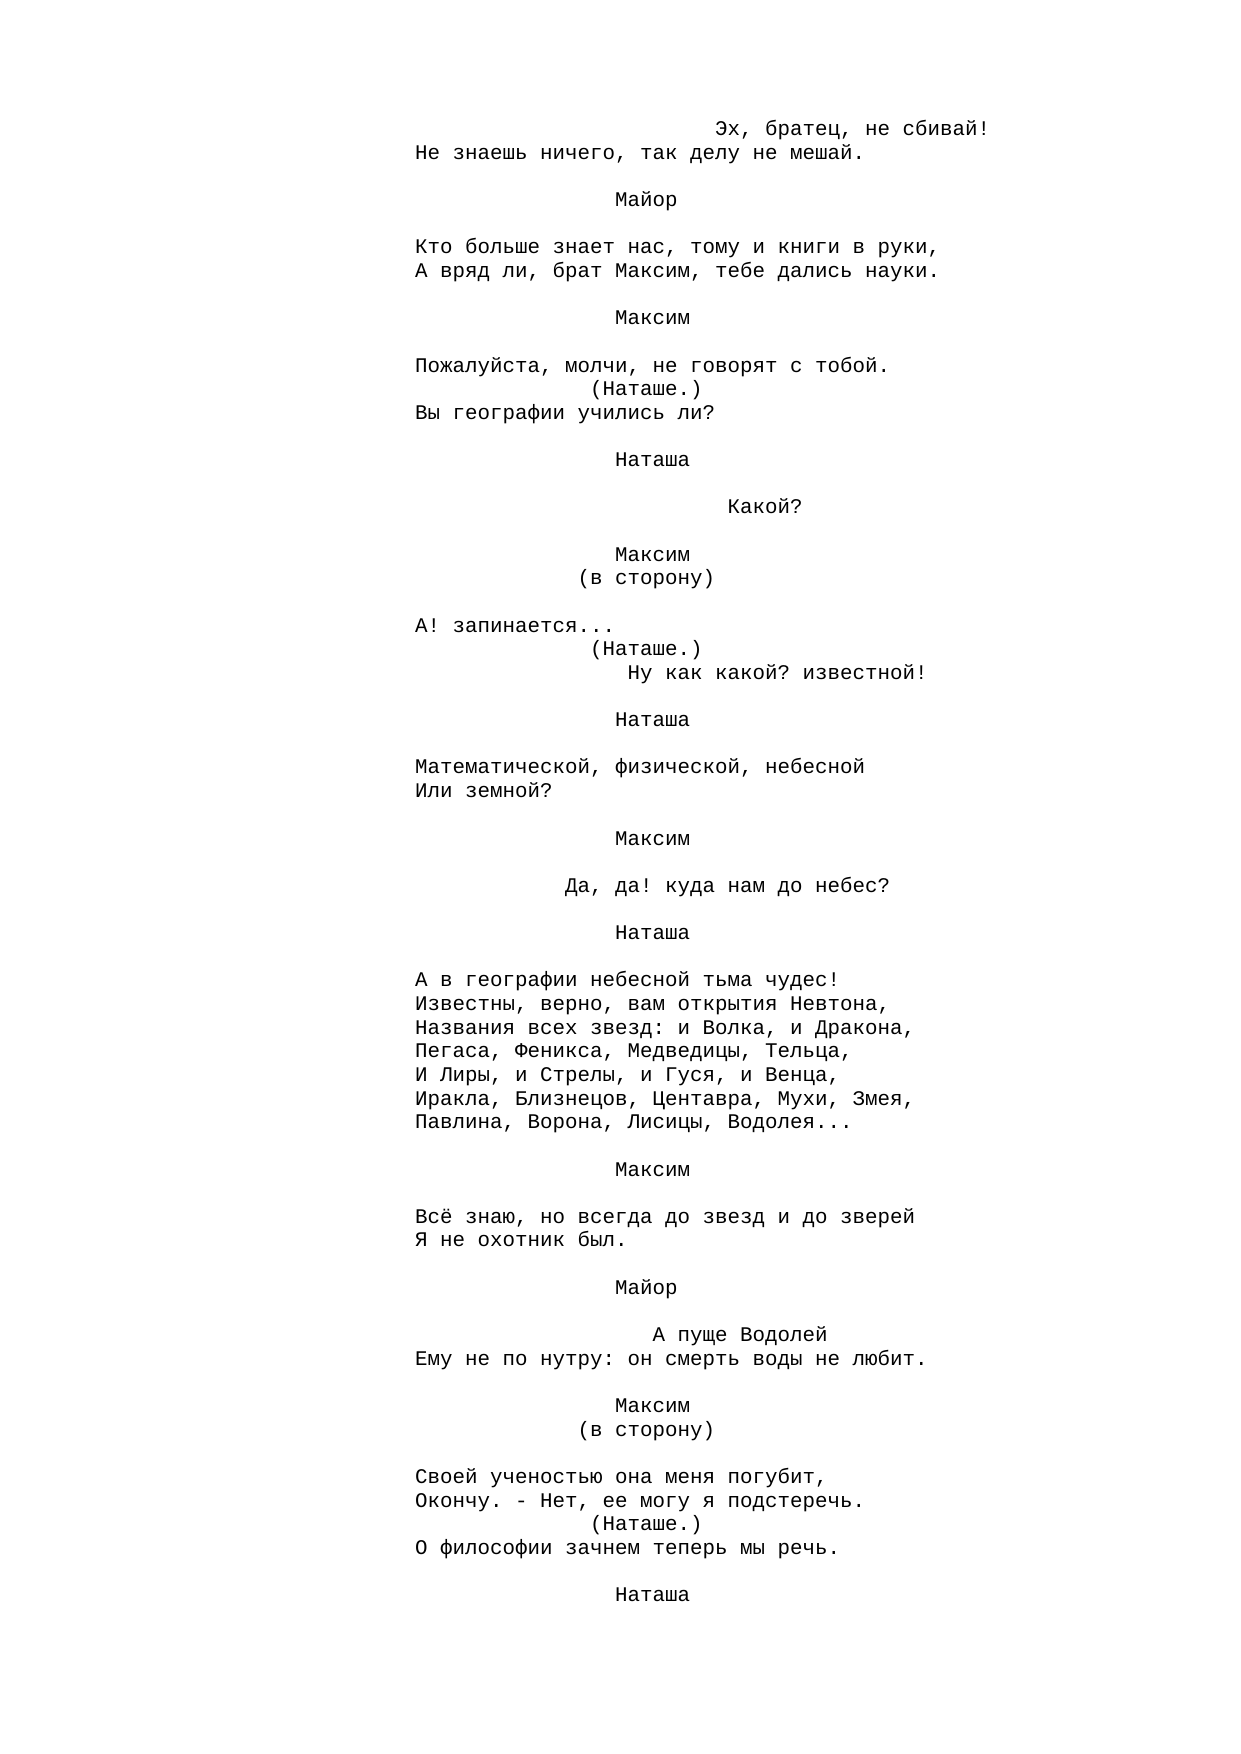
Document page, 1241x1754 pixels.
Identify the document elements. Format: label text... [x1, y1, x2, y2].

text А в географии небесной тьма чудес! [177, 969, 1152, 993]
text Наташа [177, 449, 1152, 473]
text А пуще Водолей [177, 1324, 1152, 1348]
text Майор [177, 1277, 1152, 1300]
text Или земной? [177, 780, 1152, 804]
text Да, да! куда нам до небес? [177, 875, 1152, 898]
text Кто больше знает нас, тому и книги в руки, [177, 236, 1152, 260]
text Максим [177, 1158, 1152, 1182]
text О философии зачнем теперь мы речь. [177, 1537, 1152, 1561]
text (в сторону) [177, 1419, 1152, 1442]
text Окончу. - Нет, ее могу я подстеречь. [177, 1489, 1152, 1513]
text Наташа [177, 709, 1152, 733]
text Всё знаю, но всегда до звезд и до зверей [177, 1206, 1152, 1229]
text (Наташе.) [177, 378, 1152, 402]
text Эх, братец, не сбивай! [177, 118, 1152, 142]
text Известны, верно, вам открытия Невтона, [177, 993, 1152, 1017]
text Пожалуйста, молчи, не говорят с тобой. [177, 354, 1152, 378]
text (в сторону) [177, 567, 1152, 591]
text Я не охотник был. [177, 1229, 1152, 1253]
text Наташа [177, 922, 1152, 946]
text Максим [177, 827, 1152, 851]
text Не знаешь ничего, так делу не мешай. [177, 142, 1152, 165]
text Пегаса, Феникса, Медведицы, Тельца, [177, 1040, 1152, 1064]
text Майор [177, 189, 1152, 213]
text Максим [177, 544, 1152, 567]
text Ну как какой? известной! [177, 662, 1152, 686]
text (Наташе.) [177, 1513, 1152, 1537]
text Наташа [177, 1584, 1152, 1608]
text Вы географии учились ли? [177, 402, 1152, 426]
text Максим [177, 307, 1152, 331]
text А! запинается... [177, 615, 1152, 638]
text Павлина, Ворона, Лисицы, Водолея... [177, 1111, 1152, 1135]
text Ему не по нутру: он смерть воды не любит. [177, 1348, 1152, 1371]
text (Наташе.) [177, 638, 1152, 662]
text Своей ученостью она меня погубит, [177, 1466, 1152, 1489]
text Математической, физической, небесной [177, 757, 1152, 780]
text Какой? [177, 496, 1152, 520]
text Иракла, Близнецов, Центавра, Мухи, Змея, [177, 1088, 1152, 1111]
text И Лиры, и Стрелы, и Гуся, и Венца, [177, 1064, 1152, 1088]
text Максим [177, 1395, 1152, 1419]
text А вряд ли, брат Максим, тебе дались науки. [177, 260, 1152, 284]
text Названия всех звезд: и Волка, и Дракона, [177, 1017, 1152, 1040]
